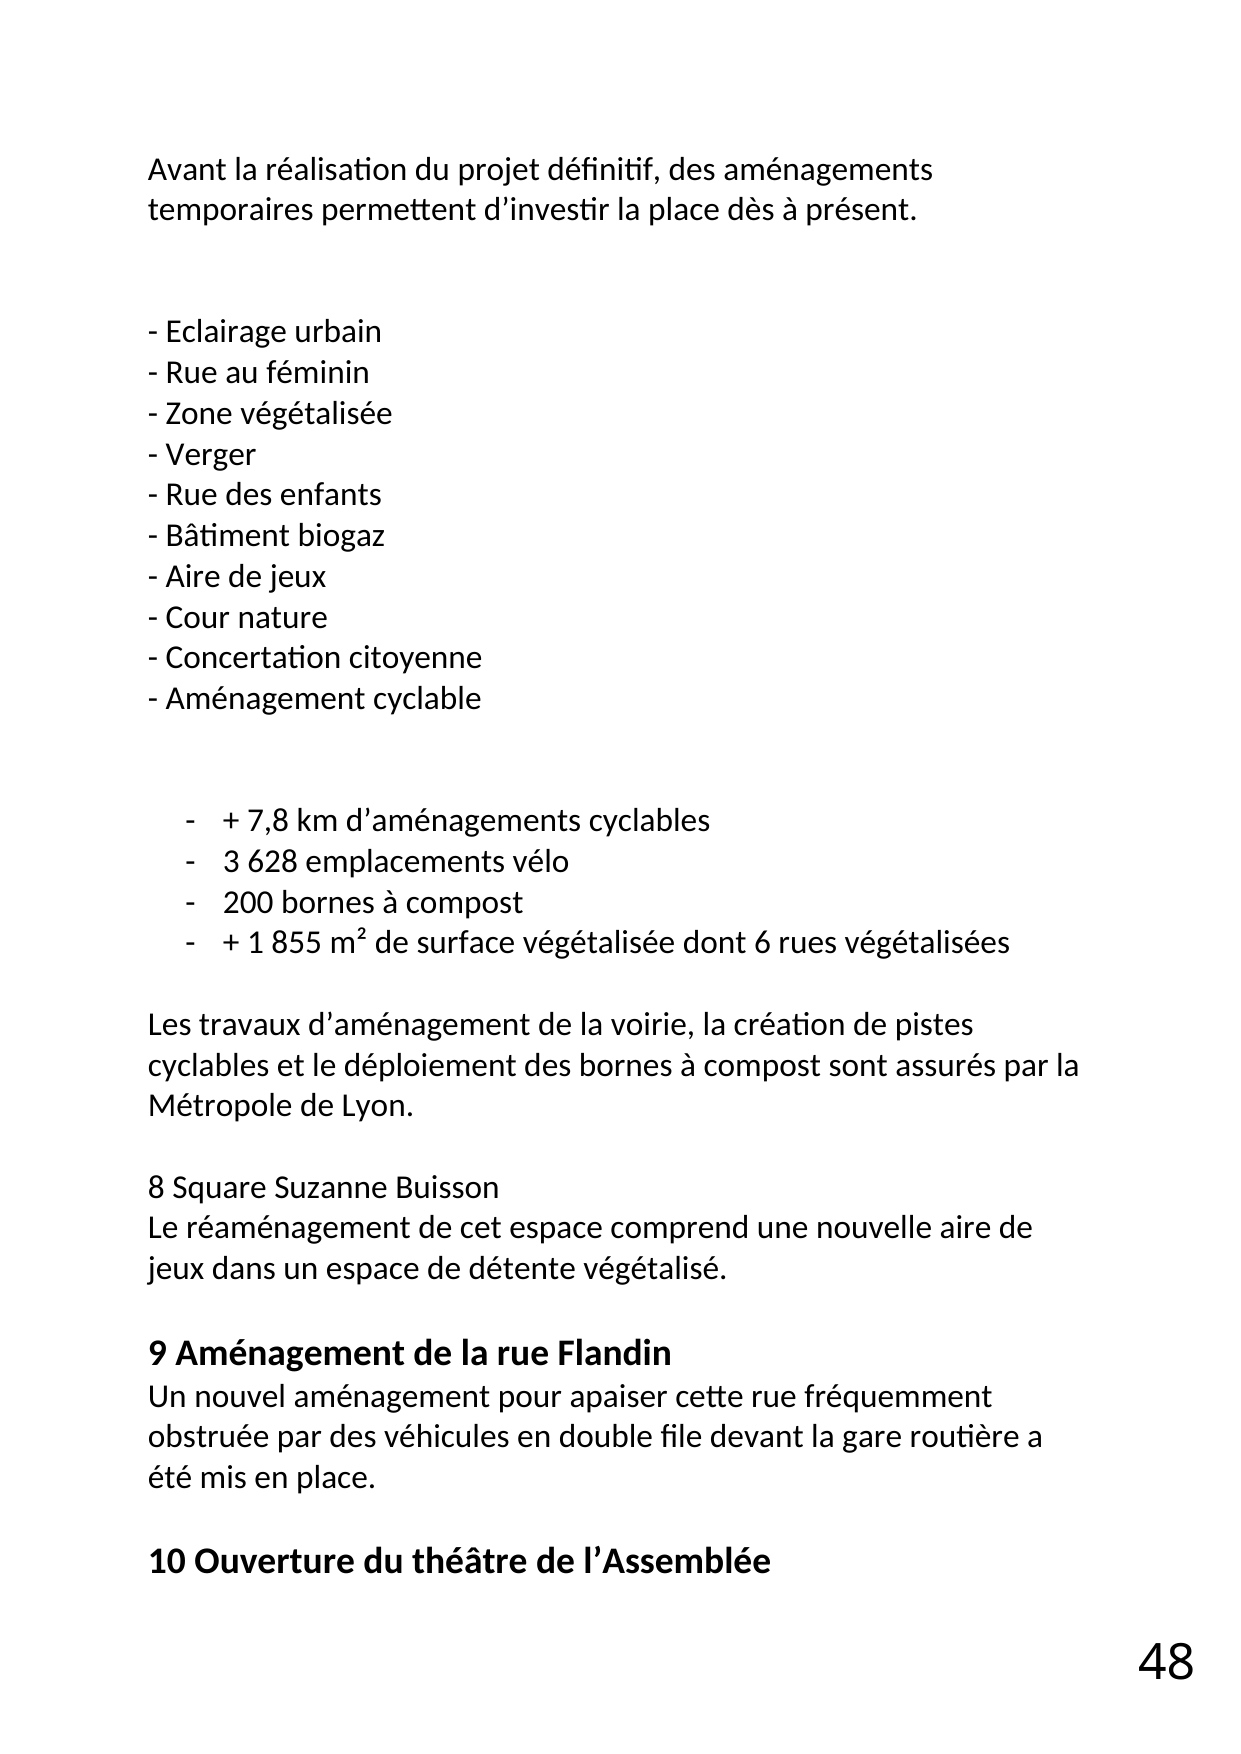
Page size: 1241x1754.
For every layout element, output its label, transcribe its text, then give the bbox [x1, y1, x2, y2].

list 3 628 emplacements vélo [185, 840, 1093, 881]
text 8 Square Suzanne Buisson [148, 1166, 1093, 1207]
text Les travaux d’aménagement de la voirie, la création de pistes cyclables et le déploiement des bornes à compost sont assurés par la Métropole de Lyon. [148, 1003, 1093, 1125]
list 200 bornes à compost [185, 881, 1093, 921]
text 10 Ouverture du théâtre de l’Assemblée [148, 1537, 1093, 1583]
text - Verger [148, 433, 1093, 473]
list + 1 855 m² de surface végétalisée dont 6 rues végétalisées [185, 921, 1093, 962]
text - Rue au féminin [148, 351, 1093, 392]
text - Aire de jeux [148, 555, 1093, 596]
text - Concertation citoyenne [148, 636, 1093, 677]
text Un nouvel aménagement pour apaiser cette rue fréquemment obstruée par des véhicules en double file devant la gare routière a été mis en place. [148, 1374, 1093, 1497]
text Le réaménagement de cet espace comprend une nouvelle aire de jeux dans un espace de détente végétalisé. [148, 1207, 1093, 1288]
text - Aménagement cyclable [148, 677, 1093, 718]
text - Bâtiment biogaz [148, 514, 1093, 555]
text - Rue des enfants [148, 473, 1093, 514]
text Avant la réalisation du projet définitif, des aménagements temporaires permettent d’investir la place dès à présent. [148, 148, 1093, 229]
text - Zone végétalisée [148, 392, 1093, 433]
text - Cour nature [148, 596, 1093, 636]
list + 7,8 km d’aménagements cyclables [185, 799, 1093, 840]
text 9 Aménagement de la rue Flandin [148, 1329, 1093, 1374]
text - Eclairage urbain [148, 311, 1093, 351]
